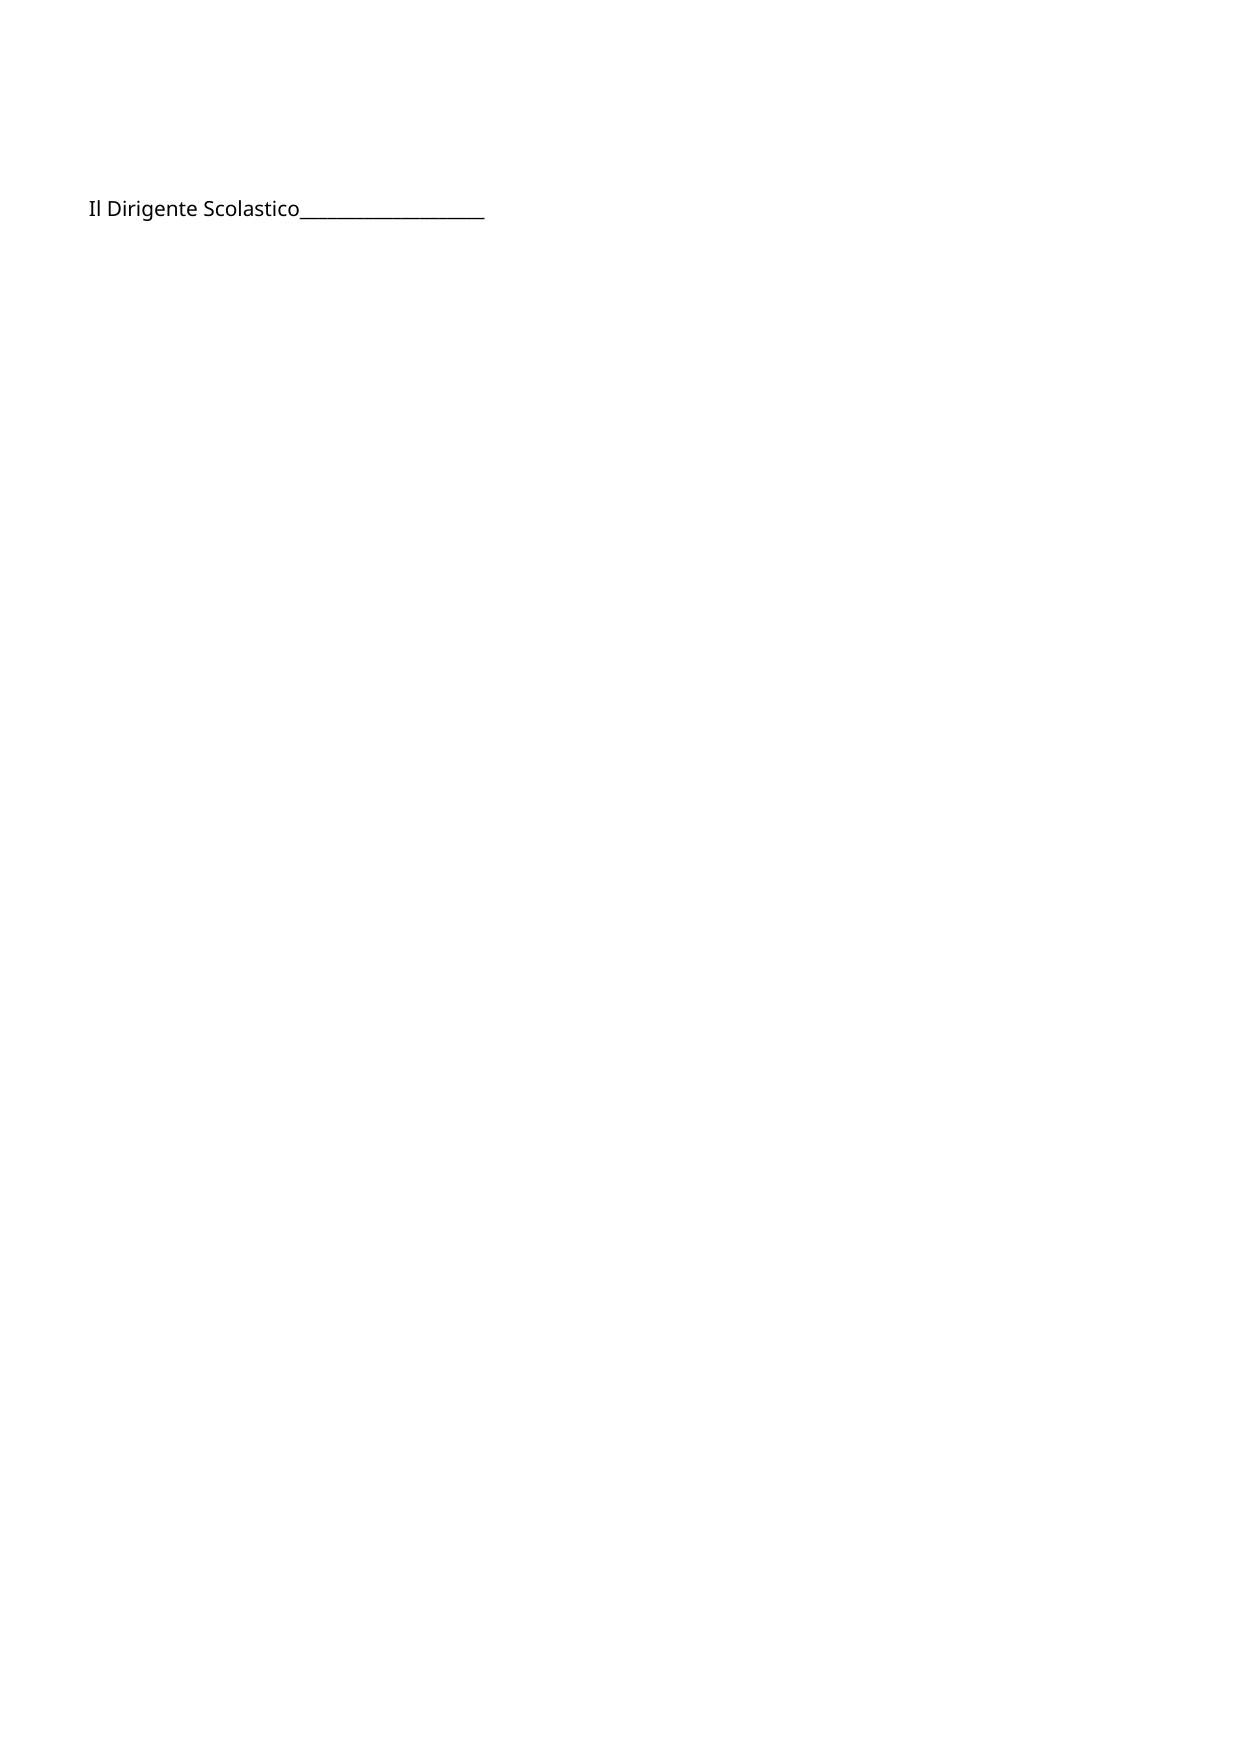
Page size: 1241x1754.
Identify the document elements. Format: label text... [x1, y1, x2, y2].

text Il Dirigente Scolastico____________________ [89, 194, 1152, 223]
